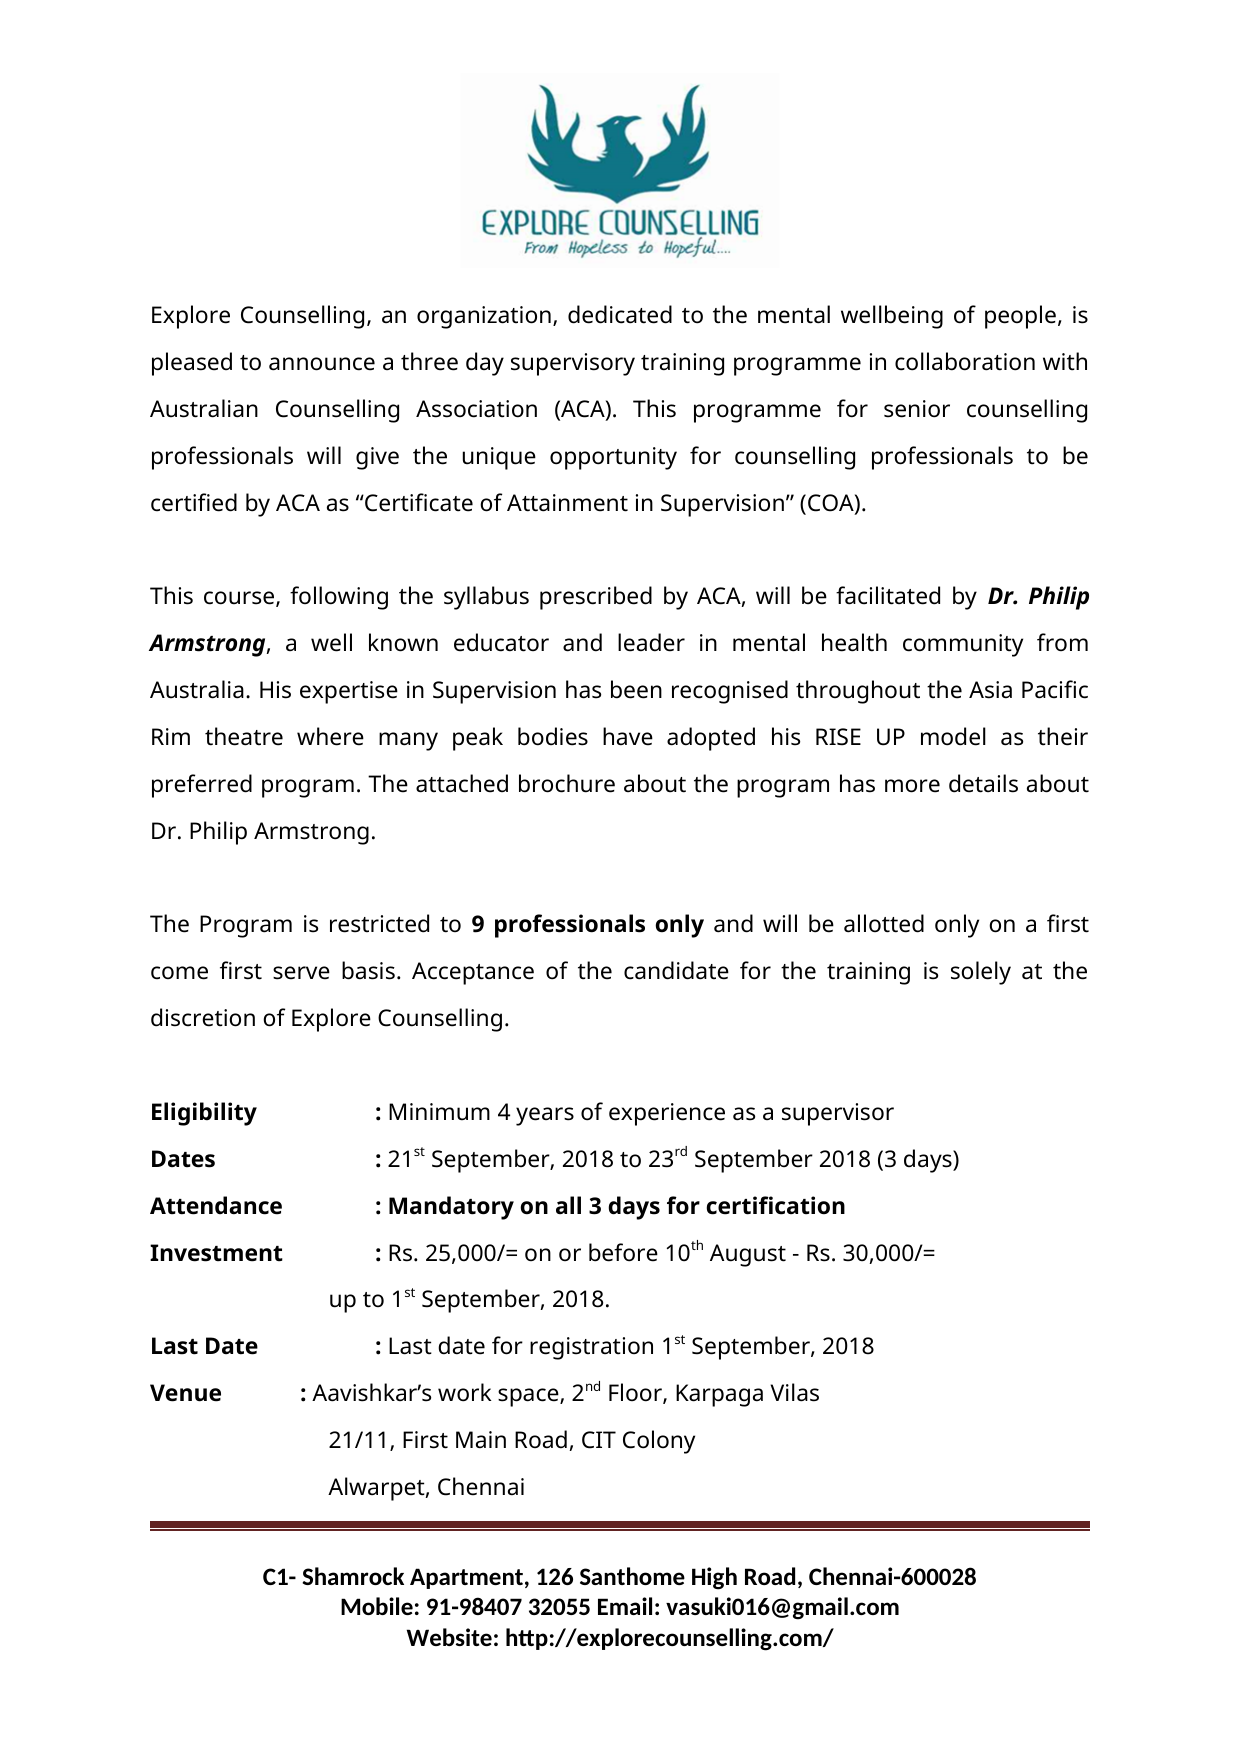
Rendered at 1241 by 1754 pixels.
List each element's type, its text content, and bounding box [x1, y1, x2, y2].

text This course, following the syllabus prescribed by ACA, will be facilitated by Dr. Philip Armstrong, a well known educator and leader in mental health community from Australia. His expertise in Supervision has been recognised throughout the Asia Pacific Rim theatre where many peak bodies have adopted his RISE UP model as their preferred program. The attached brochure about the program has more details about Dr. Philip Armstrong. [150, 580, 1090, 846]
picture [460, 73, 780, 268]
text Eligibility : Minimum 4 years of experience as a supervisor [150, 1096, 1090, 1127]
text Alwarpet, Chennai [150, 1471, 1090, 1502]
text Explore Counselling, an organization, dedicated to the mental wellbeing of people, is pleased to announce a three day supervisory training programme in collaboration with Australian Counselling Association (ACA). This programme for senior counselling professionals will give the unique opportunity for counselling professionals to be certified by ACA as “Certificate of Attainment in Supervision” (COA). [150, 299, 1090, 518]
text Investment : Rs. 25,000/= on or before 10th August - Rs. 30,000/= [150, 1237, 1090, 1268]
text Venue : Aavishkar’s work space, 2nd Floor, Karpaga Vilas [150, 1377, 1090, 1408]
text Attendance : Mandatory on all 3 days for certification [150, 1190, 1090, 1221]
text up to 1st September, 2018. [150, 1283, 1090, 1315]
text Last Date : Last date for registration 1st September, 2018 [150, 1330, 1090, 1362]
text Dates : 21st September, 2018 to 23rd September 2018 (3 days) [150, 1143, 1090, 1174]
text The Program is restricted to 9 professionals only and will be allotted only on a first come first serve basis. Acceptance of the candidate for the training is solely at the discretion of Explore Counselling. [150, 908, 1090, 1033]
text 21/11, First Main Road, CIT Colony [150, 1424, 1090, 1455]
